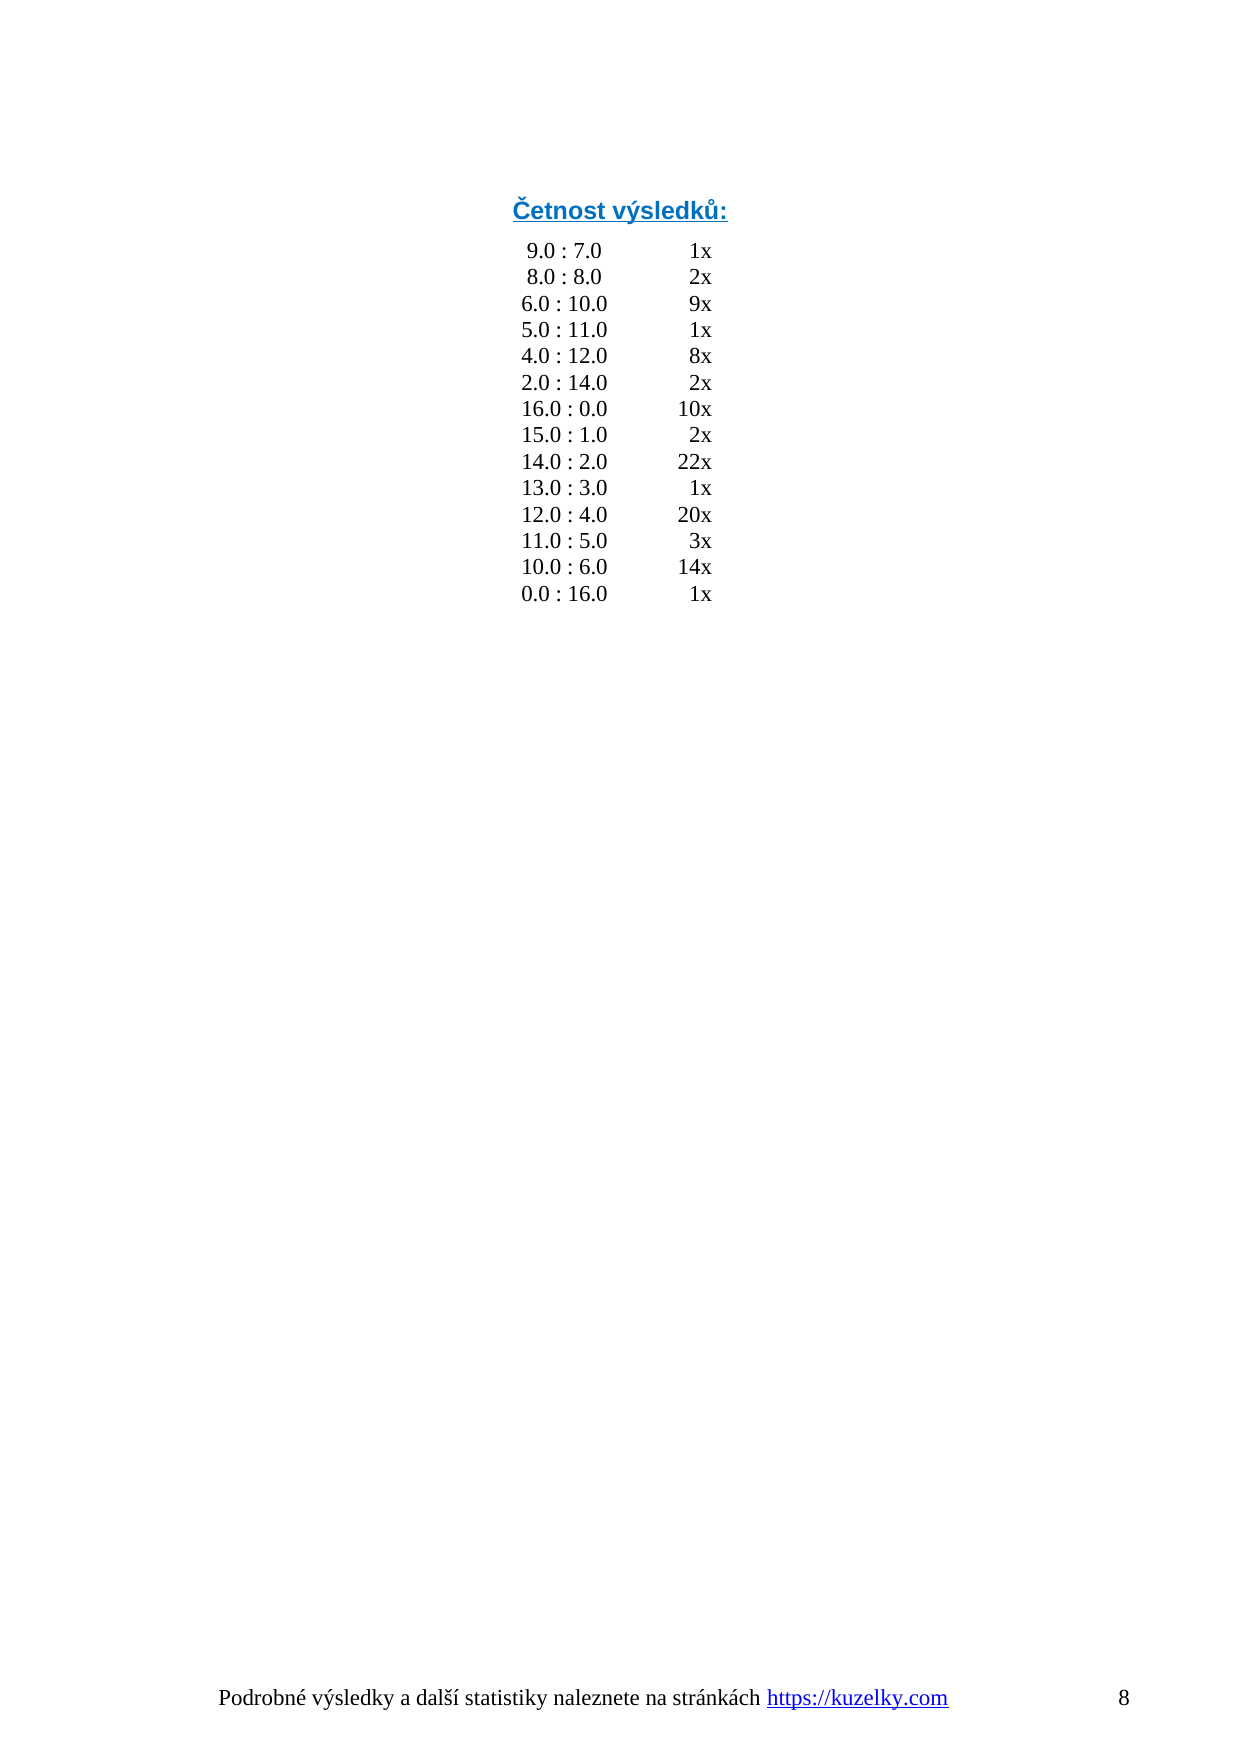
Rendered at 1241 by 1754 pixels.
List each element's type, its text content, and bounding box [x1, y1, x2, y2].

text 0.0 : 16.0 1x [106, 580, 1134, 606]
text 10.0 : 6.0 14x [106, 553, 1134, 580]
text 14.0 : 2.0 22x [106, 448, 1134, 474]
text 8.0 : 8.0 2x [106, 263, 1134, 290]
text 16.0 : 0.0 10x [106, 395, 1134, 422]
text Četnost výsledků: [94, 196, 1145, 224]
text 15.0 : 1.0 2x [106, 422, 1134, 448]
text 13.0 : 3.0 1x [106, 474, 1134, 501]
text 9.0 : 7.0 1x [106, 237, 1134, 263]
text 12.0 : 4.0 20x [106, 501, 1134, 527]
text 2.0 : 14.0 2x [106, 369, 1134, 395]
text 5.0 : 11.0 1x [106, 316, 1134, 342]
text 11.0 : 5.0 3x [106, 527, 1134, 553]
text 6.0 : 10.0 9x [106, 290, 1134, 316]
text 4.0 : 12.0 8x [106, 342, 1134, 369]
